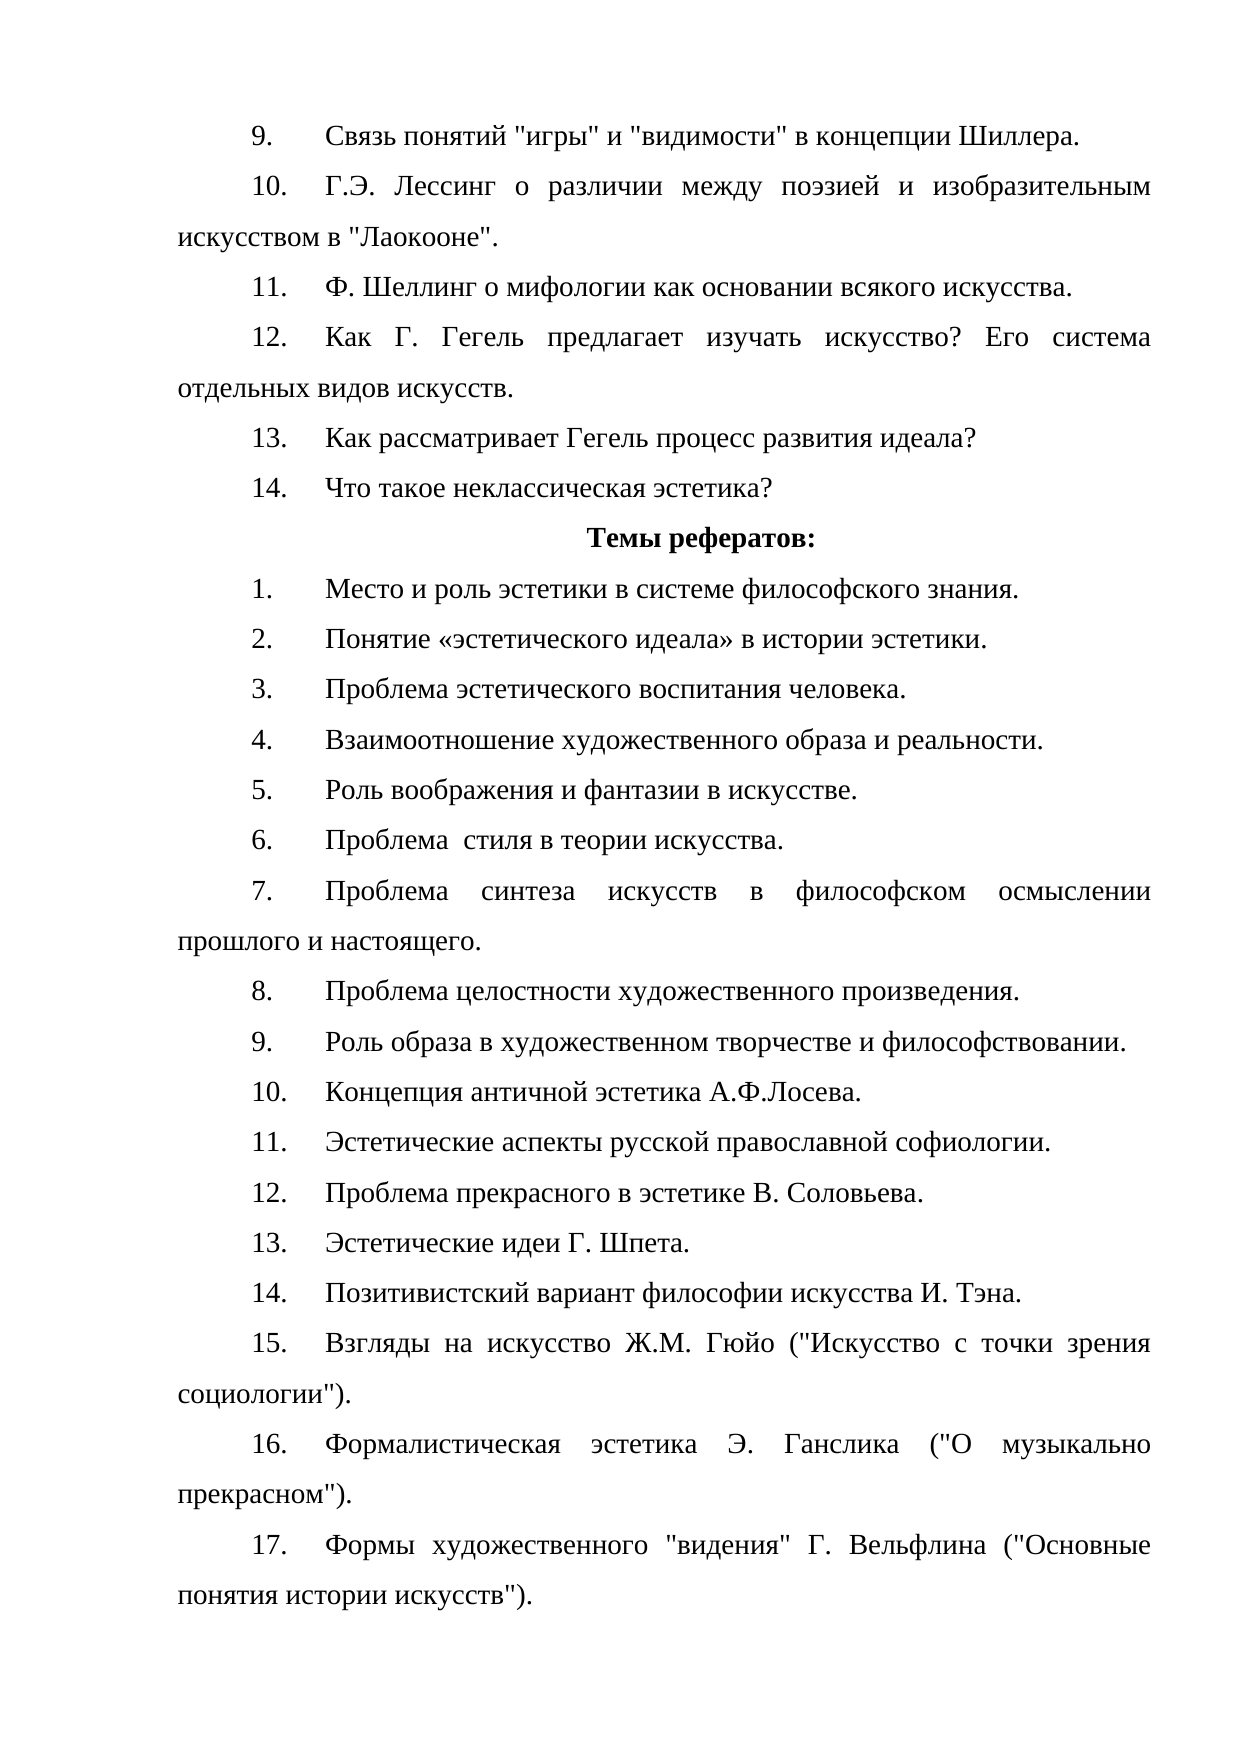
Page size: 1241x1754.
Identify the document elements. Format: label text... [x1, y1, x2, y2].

list Эстетические идеи Г. Шпета. [177, 1225, 1152, 1258]
list Роль образа в художественном творчестве и философствовании. [177, 1024, 1152, 1057]
list Что такое неклассическая эстетика? [177, 470, 1152, 504]
list Как рассматривает Гегель процесс развития идеала? [177, 420, 1152, 453]
list Проблема целостности художественного произведения. [177, 973, 1152, 1007]
text Темы рефератов: [177, 521, 1152, 554]
list Как Г. Гегель предлагает изучать искусство? Его система отдельных видов искусств. [177, 319, 1152, 403]
list Концепция античной эстетика А.Ф.Лосева. [177, 1074, 1152, 1108]
list Взаимоотношение художественного образа и реальности. [177, 722, 1152, 755]
list Проблема эстетического воспитания человека. [177, 672, 1152, 705]
list Проблема прекрасного в эстетике В. Соловьева. [177, 1175, 1152, 1208]
list Формалистическая эстетика Э. Ганслика ("О музыкально прекрасном"). [177, 1426, 1152, 1510]
list Г.Э. Лессинг о различии между поэзией и изобразительным искусством в "Лаокооне". [177, 168, 1152, 252]
list Роль воображения и фантазии в искусстве. [177, 772, 1152, 806]
list Проблема синтеза искусств в философском осмыслении прошлого и настоящего. [177, 873, 1152, 957]
list Понятие «эстетического идеала» в истории эстетики. [177, 621, 1152, 655]
list Эстетические аспекты русской православной софиологии. [177, 1124, 1152, 1158]
list Связь понятий "игры" и "видимости" в концепции Шиллера. [177, 118, 1152, 152]
list Проблема стиля в теории искусства. [177, 822, 1152, 856]
list Формы художественного "видения" Г. Вельфлина ("Основные понятия истории искусств"). [177, 1527, 1152, 1611]
list Позитивистский вариант философии искусства И. Тэна. [177, 1275, 1152, 1309]
list Ф. Шеллинг о мифологии как основании всякого искусства. [177, 269, 1152, 303]
list Взгляды на искусство Ж.М. Гюйо ("Искусство с точки зрения социологии"). [177, 1326, 1152, 1409]
list Место и роль эстетики в системе философского знания. [177, 571, 1152, 604]
